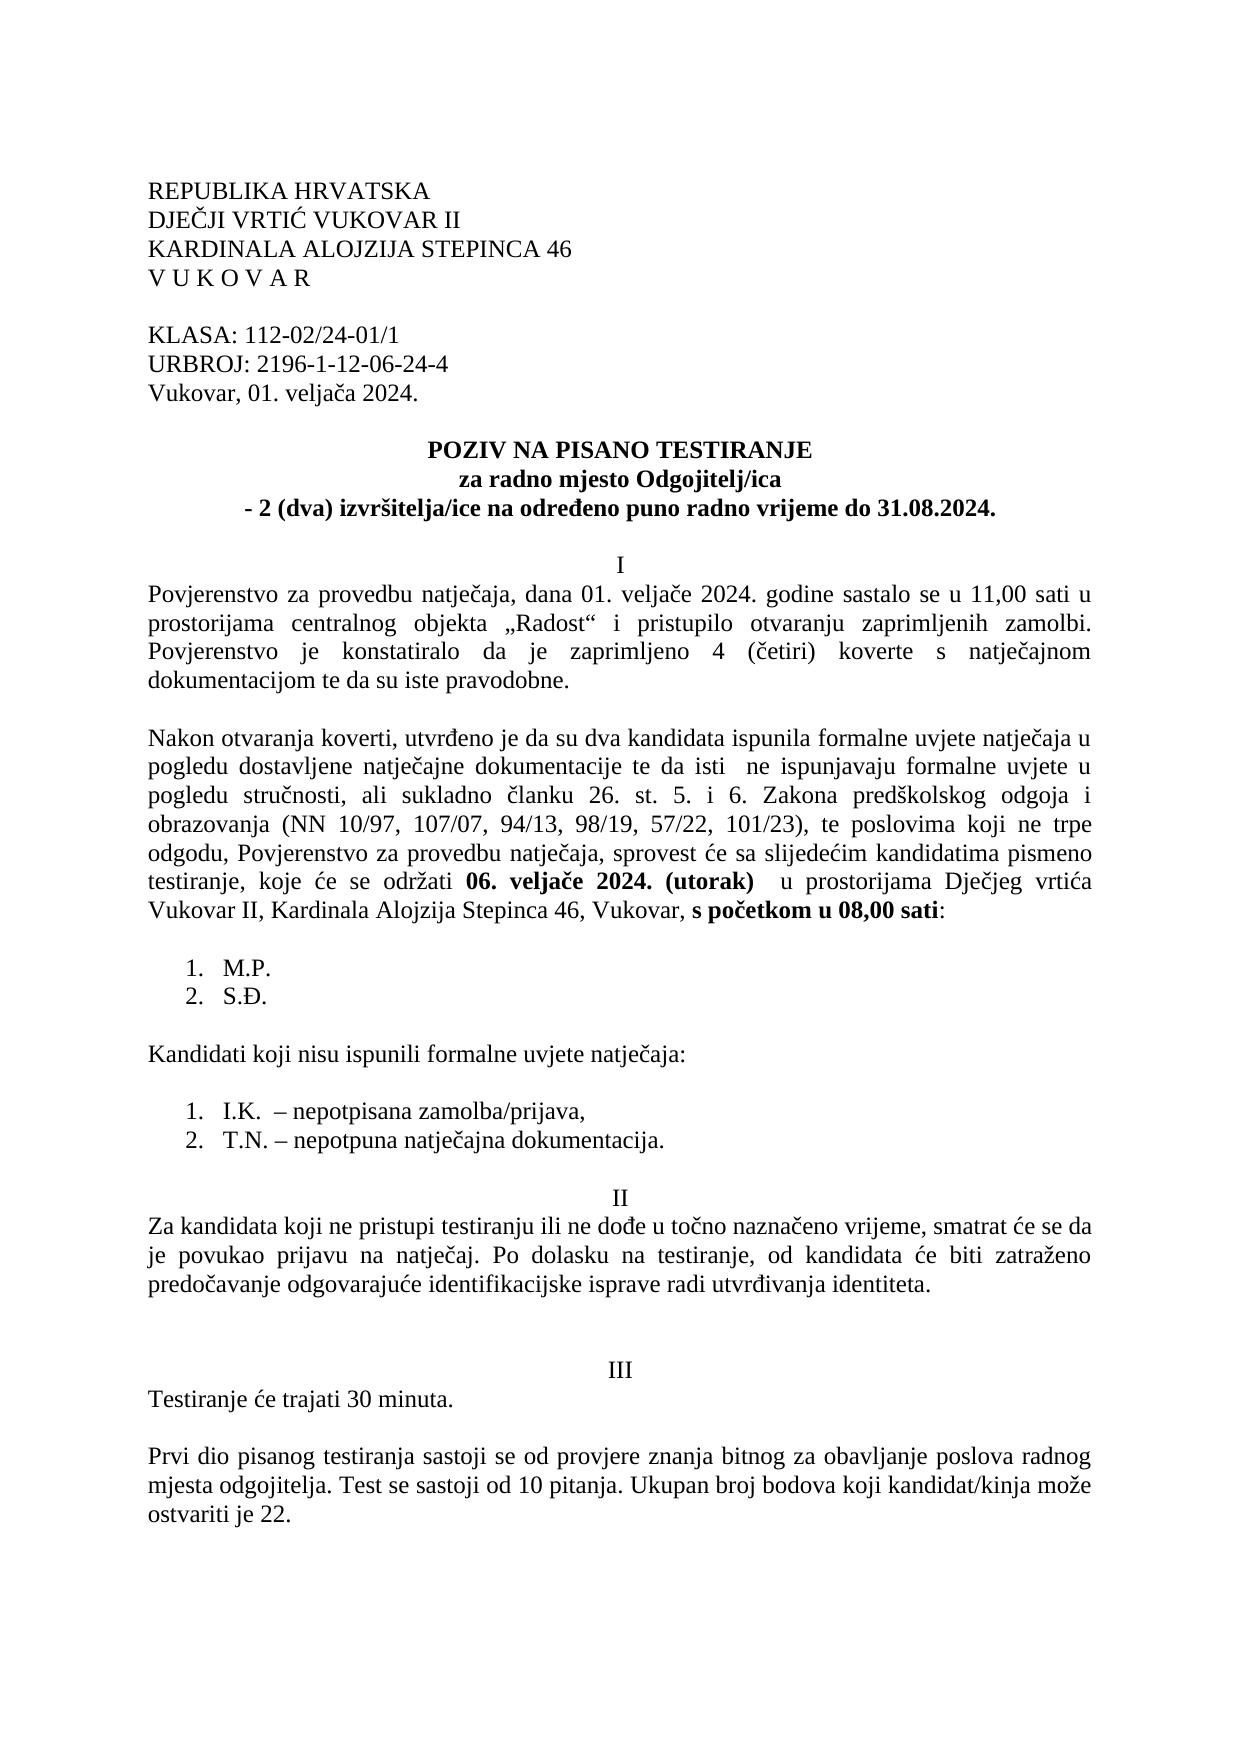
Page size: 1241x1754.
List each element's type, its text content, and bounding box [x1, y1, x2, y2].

list M.P. [185, 953, 1093, 981]
text I [148, 550, 1093, 579]
text DJEČJI VRTIĆ VUKOVAR II [148, 205, 1093, 234]
text V U K O V A R [148, 263, 1093, 291]
list I.K. – nepotpisana zamolba/prijava, [185, 1096, 1093, 1125]
text II [148, 1183, 1093, 1211]
text KLASA: 112-02/24-01/1 [148, 320, 1093, 349]
text Testiranje će trajati 30 minuta. [148, 1384, 1093, 1413]
text za radno mjesto Odgojitelj/ica [148, 464, 1093, 493]
text III [148, 1355, 1093, 1384]
text URBROJ: 2196-1-12-06-24-4 [148, 349, 1093, 378]
text Za kandidata koji ne pristupi testiranju ili ne dođe u točno naznačeno vrijeme, smatrat će se da je povukao prijavu na natječaj. Po dolasku na testiranje, od kandidata će biti zatraženo predočavanje odgovarajuće identifikacijske isprave radi utvrđivanja identiteta. [148, 1211, 1093, 1298]
text REPUBLIKA HRVATSKA [148, 176, 1093, 205]
text KARDINALA ALOJZIJA STEPINCA 46 [148, 234, 1093, 263]
list T.N. – nepotpuna natječajna dokumentacija. [185, 1125, 1093, 1154]
text Kandidati koji nisu ispunili formalne uvjete natječaja: [148, 1039, 1093, 1068]
text Prvi dio pisanog testiranja sastoji se od provjere znanja bitnog za obavljanje poslova radnog mjesta odgojitelja. Test se sastoji od 10 pitanja. Ukupan broj bodova koji kandidat/kinja može ostvariti je 22. [148, 1441, 1093, 1528]
text - 2 (dva) izvršitelja/ice na određeno puno radno vrijeme do 31.08.2024. [148, 493, 1093, 521]
list S.Đ. [185, 981, 1093, 1010]
text Vukovar, 01. veljača 2024. [148, 378, 1093, 406]
text Nakon otvaranja koverti, utvrđeno je da su dva kandidata ispunila formalne uvjete natječaja u pogledu dostavljene natječajne dokumentacije te da isti ne ispunjavaju formalne uvjete u pogledu stručnosti, ali sukladno članku 26. st. 5. i 6. Zakona predškolskog odgoja i obrazovanja (NN 10/97, 107/07, 94/13, 98/19, 57/22, 101/23), te poslovima koji ne trpe odgodu, Povjerenstvo za provedbu natječaja, sprovest će sa slijedećim kandidatima pismeno testiranje, koje će se održati 06. veljače 2024. (utorak) u prostorijama Dječjeg vrtića Vukovar II, Kardinala Alojzija Stepinca 46, Vukovar, s početkom u 08,00 sati: [148, 723, 1093, 924]
text Povjerenstvo za provedbu natječaja, dana 01. veljače 2024. godine sastalo se u 11,00 sati u prostorijama centralnog objekta „Radost“ i pristupilo otvaranju zaprimljenih zamolbi. Povjerenstvo je konstatiralo da je zaprimljeno 4 (četiri) koverte s natječajnom dokumentacijom te da su iste pravodobne. [148, 579, 1093, 694]
text POZIV NA PISANO TESTIRANJE [148, 435, 1093, 464]
